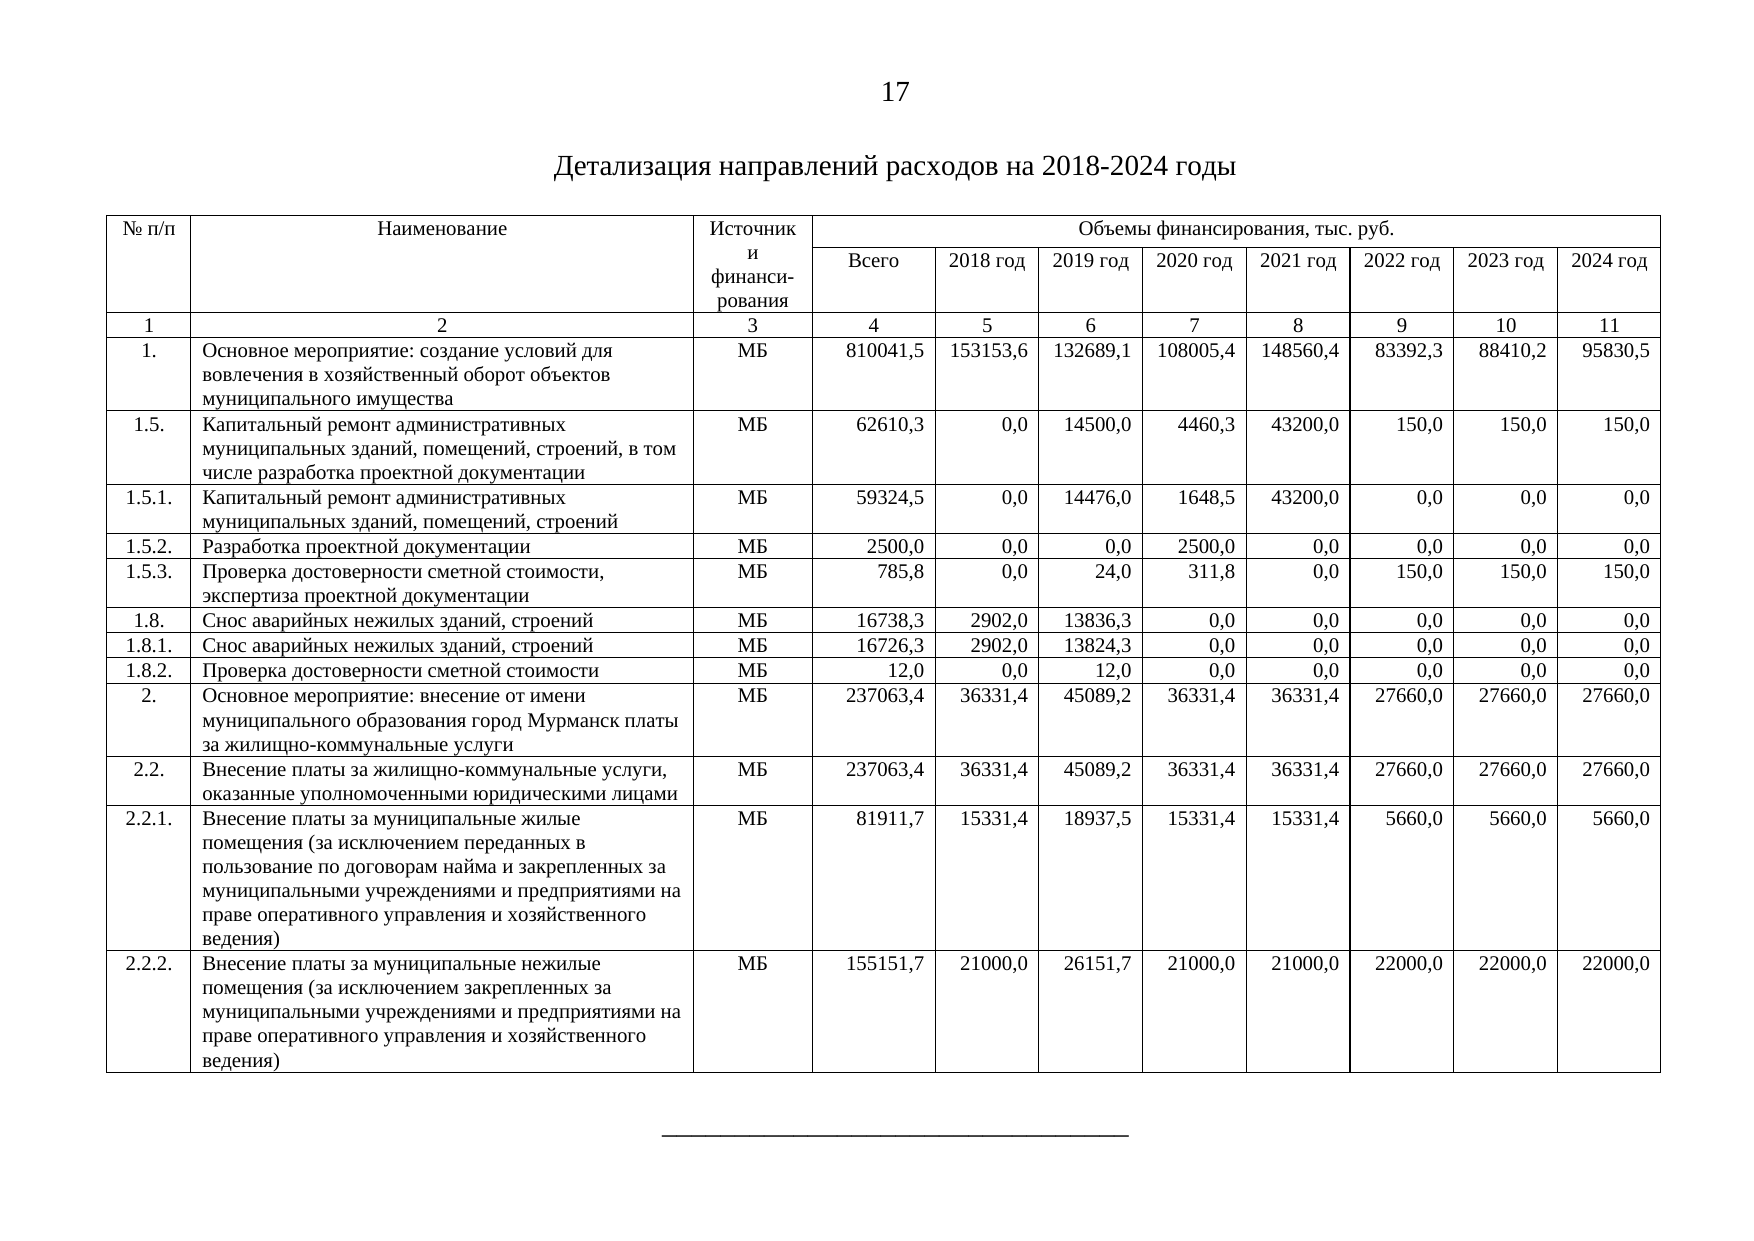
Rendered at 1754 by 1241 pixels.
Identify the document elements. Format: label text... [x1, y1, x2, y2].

table_cell 15331,4 [1143, 806, 1246, 950]
table_cell МБ [694, 559, 812, 607]
table_cell 26151,7 [1039, 951, 1142, 1072]
table_cell 16726,3 [813, 633, 935, 657]
table_cell 3 [694, 313, 812, 337]
table_cell 13836,3 [1039, 608, 1142, 632]
table_cell 810041,5 [813, 338, 935, 410]
table_cell Снос аварийных нежилых зданий, строений [191, 633, 693, 657]
text ________________________________ [118, 1106, 1672, 1140]
table_cell 62610,3 [813, 411, 935, 484]
table_cell 0,0 [1247, 534, 1349, 558]
table_cell 14476,0 [1039, 485, 1142, 533]
table_cell 43200,0 [1247, 485, 1349, 533]
table_cell МБ [694, 338, 812, 410]
table_header Объемы финансирования, тыс. руб. [813, 216, 1660, 247]
table_cell 150,0 [1454, 559, 1557, 607]
table_cell 0,0 [1247, 608, 1349, 632]
table_cell МБ [694, 608, 812, 632]
table_cell 153153,6 [936, 338, 1038, 410]
table_cell 0,0 [1454, 658, 1557, 682]
table_cell 22000,0 [1454, 951, 1557, 1072]
table_cell 0,0 [1143, 658, 1246, 682]
table_cell 150,0 [1351, 411, 1453, 484]
table_cell 2.2. [107, 757, 190, 805]
table_cell 0,0 [1247, 658, 1349, 682]
table_cell 36331,4 [1247, 757, 1349, 805]
table_cell 0,0 [1247, 559, 1349, 607]
table_cell 2500,0 [813, 534, 935, 558]
table_cell 36331,4 [1143, 684, 1246, 756]
table_cell 22000,0 [1351, 951, 1453, 1072]
table_cell 36331,4 [1143, 757, 1246, 805]
table_cell 7 [1143, 313, 1246, 337]
table_cell 21000,0 [1143, 951, 1246, 1072]
table_cell 2018 год [936, 248, 1038, 312]
table_cell 36331,4 [1247, 684, 1349, 756]
table_cell 150,0 [1558, 559, 1660, 607]
table_cell 15331,4 [936, 806, 1038, 950]
table_cell 0,0 [1454, 534, 1557, 558]
table_cell 21000,0 [1247, 951, 1349, 1072]
table_cell 2022 год [1351, 248, 1453, 312]
table_cell 150,0 [1558, 411, 1660, 484]
table_cell МБ [694, 951, 812, 1072]
table_cell МБ [694, 534, 812, 558]
table_cell 0,0 [936, 411, 1038, 484]
table_cell 2.2.1. [107, 806, 190, 950]
table_cell 108005,4 [1143, 338, 1246, 410]
table_cell 2 [191, 313, 693, 337]
table_cell 36331,4 [936, 684, 1038, 756]
table_cell 22000,0 [1558, 951, 1660, 1072]
table_cell 0,0 [1558, 534, 1660, 558]
text Детализация направлений расходов на 2018-2024 годы [118, 148, 1672, 181]
table_cell 27660,0 [1351, 757, 1453, 805]
table_cell 0,0 [1143, 608, 1246, 632]
table_cell Основное мероприятие: создание условий для вовлечения в хозяйственный оборот объектов муниципального имущества [191, 338, 693, 410]
table_cell 4460,3 [1143, 411, 1246, 484]
table_cell 6 [1039, 313, 1142, 337]
table_cell 27660,0 [1454, 757, 1557, 805]
table_cell 0,0 [1558, 608, 1660, 632]
table_cell 12,0 [813, 658, 935, 682]
table_cell Основное мероприятие: внесение от имени муниципального образования город Мурманск платы за жилищно-коммунальные услуги [191, 684, 693, 756]
table_cell 311,8 [1143, 559, 1246, 607]
table_cell 237063,4 [813, 684, 935, 756]
table_cell 14500,0 [1039, 411, 1142, 484]
table_cell МБ [694, 411, 812, 484]
table_cell 237063,4 [813, 757, 935, 805]
table_cell 0,0 [1351, 485, 1453, 533]
table_cell Разработка проектной документации [191, 534, 693, 558]
table_cell 88410,2 [1454, 338, 1557, 410]
table_cell 150,0 [1454, 411, 1557, 484]
table_cell 13824,3 [1039, 633, 1142, 657]
table_cell Капитальный ремонт административных муниципальных зданий, помещений, строений [191, 485, 693, 533]
table_cell Внесение платы за муниципальные жилые помещения (за исключением переданных в пользование по договорам найма и закрепленных за муниципальными учреждениями и предприятиями на праве оперативного управления и хозяйственного ведения) [191, 806, 693, 950]
table_cell 148560,4 [1247, 338, 1349, 410]
table_cell 16738,3 [813, 608, 935, 632]
table_cell МБ [694, 806, 812, 950]
table_cell 12,0 [1039, 658, 1142, 682]
table_cell 2500,0 [1143, 534, 1246, 558]
table_header Наименование [191, 216, 693, 312]
table_cell 0,0 [936, 485, 1038, 533]
table_cell 5660,0 [1558, 806, 1660, 950]
table_cell 0,0 [1558, 485, 1660, 533]
table_header № п/п [107, 216, 190, 312]
table_cell 15331,4 [1247, 806, 1349, 950]
table_cell 0,0 [1454, 633, 1557, 657]
table_cell МБ [694, 757, 812, 805]
table_cell 5 [936, 313, 1038, 337]
table_cell 0,0 [1558, 658, 1660, 682]
table_cell 1.8.2. [107, 658, 190, 682]
table_cell 0,0 [1351, 534, 1453, 558]
table_cell 27660,0 [1558, 757, 1660, 805]
table_cell 2902,0 [936, 608, 1038, 632]
table_cell 0,0 [936, 559, 1038, 607]
table_cell 27660,0 [1558, 684, 1660, 756]
table_cell 0,0 [1558, 633, 1660, 657]
table_cell МБ [694, 633, 812, 657]
table_cell 2.2.2. [107, 951, 190, 1072]
table_cell 18937,5 [1039, 806, 1142, 950]
table_cell 785,8 [813, 559, 935, 607]
table_cell 150,0 [1351, 559, 1453, 607]
table_cell 27660,0 [1454, 684, 1557, 756]
table_cell Внесение платы за муниципальные нежилые помещения (за исключением закрепленных за муниципальными учреждениями и предприятиями на праве оперативного управления и хозяйственного ведения) [191, 951, 693, 1072]
table_cell 1.5.3. [107, 559, 190, 607]
table_cell 1.8. [107, 608, 190, 632]
table_cell 83392,3 [1351, 338, 1453, 410]
table_cell 45089,2 [1039, 757, 1142, 805]
table_cell 132689,1 [1039, 338, 1142, 410]
table_cell 5660,0 [1351, 806, 1453, 950]
table_cell 59324,5 [813, 485, 935, 533]
table_cell 0,0 [1351, 633, 1453, 657]
table_cell 0,0 [1454, 608, 1557, 632]
table_cell 10 [1454, 313, 1557, 337]
table_header Источники финанси-рования [694, 216, 812, 312]
table_cell 0,0 [1454, 485, 1557, 533]
table_cell Проверка достоверности сметной стоимости, экспертиза проектной документации [191, 559, 693, 607]
table_cell 1.5.2. [107, 534, 190, 558]
table_cell 27660,0 [1351, 684, 1453, 756]
table_cell 43200,0 [1247, 411, 1349, 484]
table_cell 1.8.1. [107, 633, 190, 657]
table_cell 8 [1247, 313, 1349, 337]
table_cell МБ [694, 485, 812, 533]
table_cell 2. [107, 684, 190, 756]
table_cell 155151,7 [813, 951, 935, 1072]
table_cell МБ [694, 658, 812, 682]
table_cell 45089,2 [1039, 684, 1142, 756]
table_cell 81911,7 [813, 806, 935, 950]
table_cell Капитальный ремонт административных муниципальных зданий, помещений, строений, в том числе разработка проектной документации [191, 411, 693, 484]
table_cell 0,0 [1351, 608, 1453, 632]
table_cell 4 [813, 313, 935, 337]
table_cell 95830,5 [1558, 338, 1660, 410]
table_cell 0,0 [1143, 633, 1246, 657]
table_cell 0,0 [936, 658, 1038, 682]
table_cell 2021 год [1247, 248, 1349, 312]
table_cell 1648,5 [1143, 485, 1246, 533]
table_cell 2019 год [1039, 248, 1142, 312]
table_cell Снос аварийных нежилых зданий, строений [191, 608, 693, 632]
table_cell МБ [694, 684, 812, 756]
table_cell 1 [107, 313, 190, 337]
table_cell 0,0 [1039, 534, 1142, 558]
table_cell 1. [107, 338, 190, 410]
table_cell 0,0 [936, 534, 1038, 558]
table_cell 2020 год [1143, 248, 1246, 312]
table_cell Внесение платы за жилищно-коммунальные услуги, оказанные уполномоченными юридическими лицами [191, 757, 693, 805]
table_cell 11 [1558, 313, 1660, 337]
table_cell 2023 год [1454, 248, 1557, 312]
table_cell 24,0 [1039, 559, 1142, 607]
table_cell Проверка достоверности сметной стоимости [191, 658, 693, 682]
table_cell 2024 год [1558, 248, 1660, 312]
table_cell 2902,0 [936, 633, 1038, 657]
table_cell 1.5.1. [107, 485, 190, 533]
table_cell 1.5. [107, 411, 190, 484]
table_cell 9 [1351, 313, 1453, 337]
table_cell 0,0 [1247, 633, 1349, 657]
table_cell 36331,4 [936, 757, 1038, 805]
table_cell 5660,0 [1454, 806, 1557, 950]
table_cell 0,0 [1351, 658, 1453, 682]
table_cell 21000,0 [936, 951, 1038, 1072]
table_cell Всего [813, 248, 935, 312]
